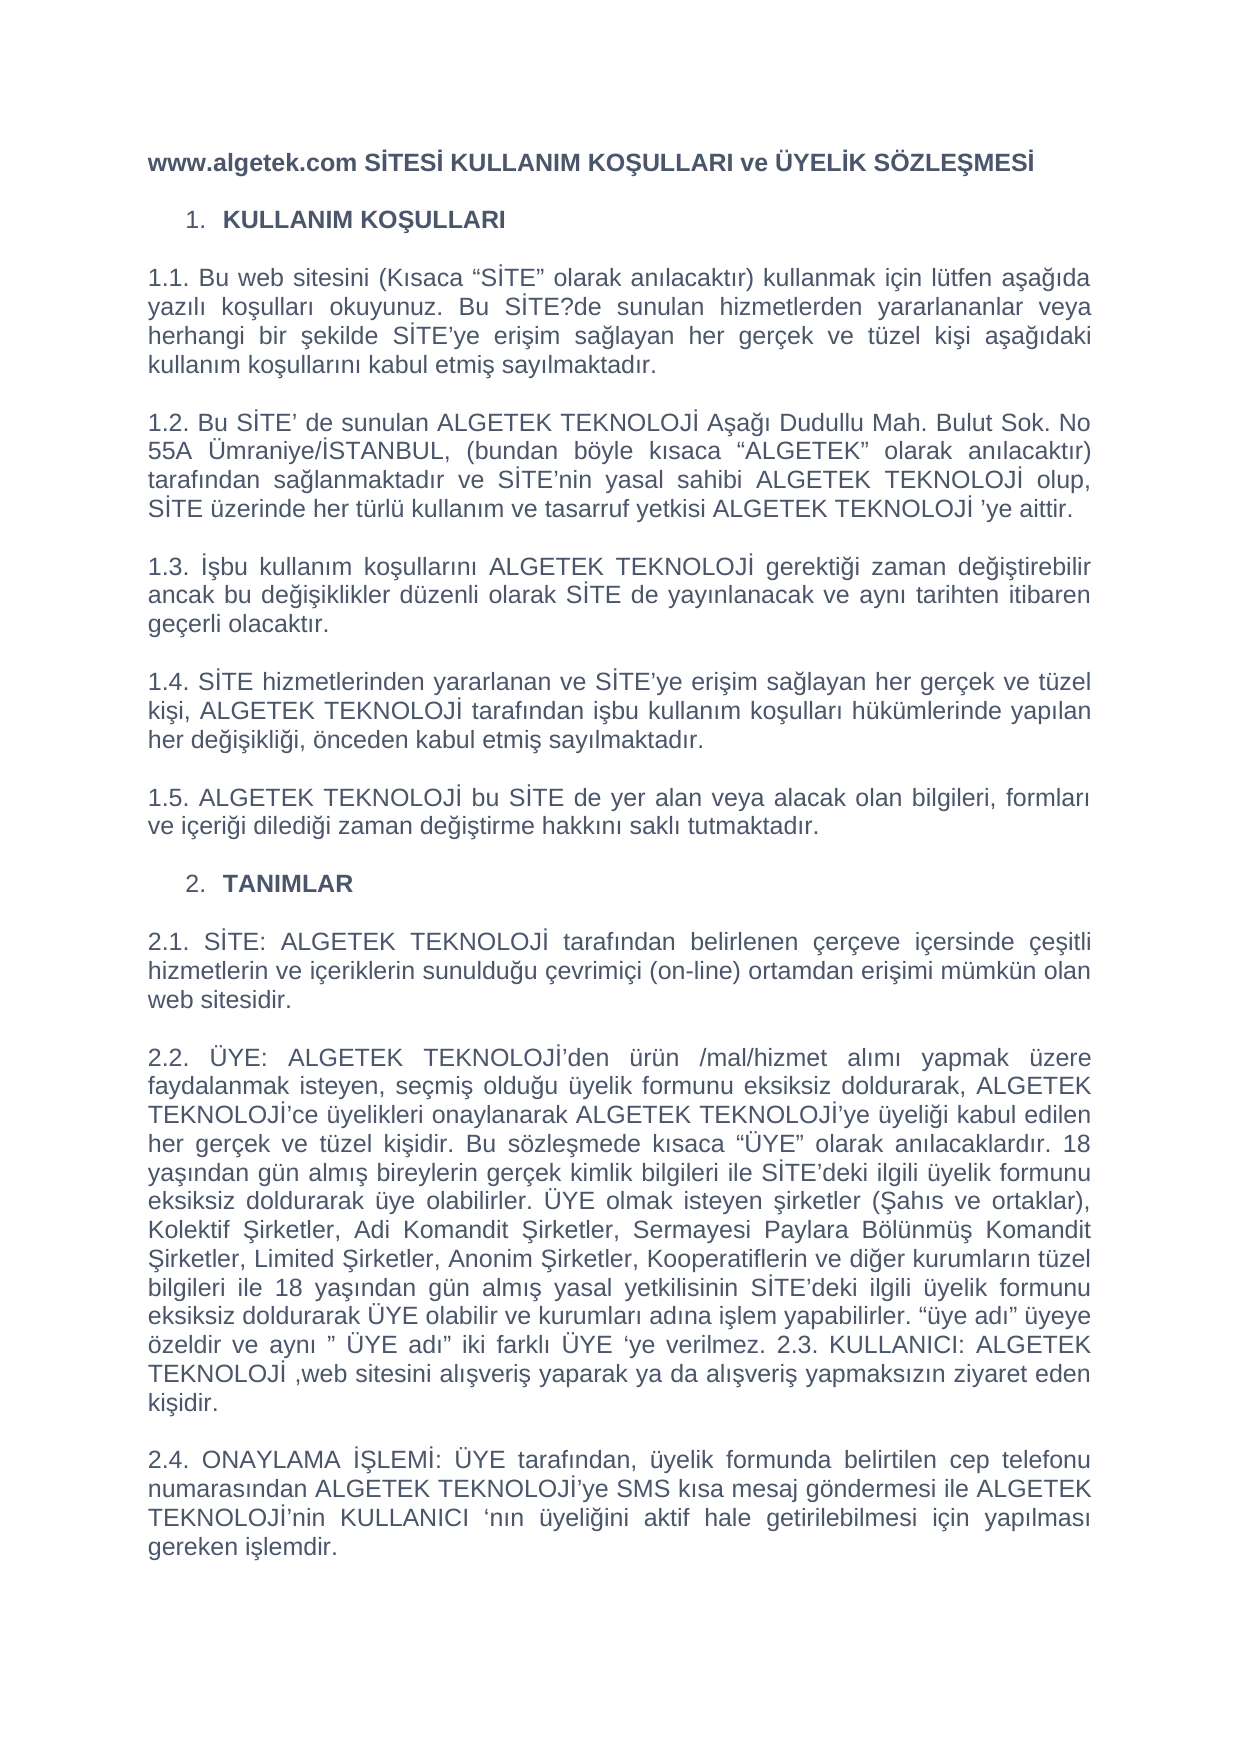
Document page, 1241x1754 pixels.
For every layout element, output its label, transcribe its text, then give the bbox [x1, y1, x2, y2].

text 2.1. SİTE: ALGETEK TEKNOLOJİ tarafından belirlenen çerçeve içersinde çeşitli hizmetlerin ve içeriklerin sunulduğu çevrimiçi (on-line) ortamdan erişimi mümkün olan web sitesidir. [148, 927, 1093, 1013]
list TANIMLAR [185, 869, 1093, 898]
list KULLANIM KOŞULLARI [185, 206, 1093, 234]
text 1.3. İşbu kullanım koşullarını ALGETEK TEKNOLOJİ gerektiği zaman değiştirebilir ancak bu değişiklikler düzenli olarak SİTE de yayınlanacak ve aynı tarihten itibaren geçerli olacaktır. [148, 552, 1093, 638]
text www.algetek.com SİTESİ KULLANIM KOŞULLARI ve ÜYELİK SÖZLEŞMESİ [148, 148, 1093, 176]
text 2.4. ONAYLAMA İŞLEMİ: ÜYE tarafından, üyelik formunda belirtilen cep telefonu numarasından ALGETEK TEKNOLOJİ’ye SMS kısa mesaj göndermesi ile ALGETEK TEKNOLOJİ’nin KULLANICI ‘nın üyeliğini aktif hale getirilebilmesi için yapılması gereken işlemdir. [148, 1446, 1093, 1561]
text 1.1. Bu web sitesini (Kısaca “SİTE” olarak anılacaktır) kullanmak için lütfen aşağıda yazılı koşulları okuyunuz. Bu SİTE?de sunulan hizmetlerden yararlananlar veya herhangi bir şekilde SİTE’ye erişim sağlayan her gerçek ve tüzel kişi aşağıdaki kullanım koşullarını kabul etmiş sayılmaktadır. [148, 263, 1093, 378]
text 1.4. SİTE hizmetlerinden yararlanan ve SİTE’ye erişim sağlayan her gerçek ve tüzel kişi, ALGETEK TEKNOLOJİ tarafından işbu kullanım koşulları hükümlerinde yapılan her değişikliği, önceden kabul etmiş sayılmaktadır. [148, 667, 1093, 753]
text 2.2. ÜYE: ALGETEK TEKNOLOJİ’den ürün /mal/hizmet alımı yapmak üzere faydalanmak isteyen, seçmiş olduğu üyelik formunu eksiksiz doldurarak, ALGETEK TEKNOLOJİ’ce üyelikleri onaylanarak ALGETEK TEKNOLOJİ’ye üyeliği kabul edilen her gerçek ve tüzel kişidir. Bu sözleşmede kısaca “ÜYE” olarak anılacaklardır. 18 yaşından gün almış bireylerin gerçek kimlik bilgileri ile SİTE’deki ilgili üyelik formunu eksiksiz doldurarak üye olabilirler. ÜYE olmak isteyen şirketler (Şahıs ve ortaklar), Kolektif Şirketler, Adi Komandit Şirketler, Sermayesi Paylara Bölünmüş Komandit Şirketler, Limited Şirketler, Anonim Şirketler, Kooperatiflerin ve diğer kurumların tüzel bilgileri ile 18 yaşından gün almış yasal yetkilisinin SİTE’deki ilgili üyelik formunu eksiksiz doldurarak ÜYE olabilir ve kurumları adına işlem yapabilirler. “üye adı” üyeye özeldir ve aynı ” ÜYE adı” iki farklı ÜYE ‘ye verilmez. 2.3. KULLANICI: ALGETEK TEKNOLOJİ ,web sitesini alışveriş yaparak ya da alışveriş yapmaksızın ziyaret eden kişidir. [148, 1043, 1093, 1416]
text 1.5. ALGETEK TEKNOLOJİ bu SİTE de yer alan veya alacak olan bilgileri, formları ve içeriği dilediği zaman değiştirme hakkını saklı tutmaktadır. [148, 783, 1093, 840]
text 1.2. Bu SİTE’ de sunulan ALGETEK TEKNOLOJİ Aşağı Dudullu Mah. Bulut Sok. No 55A Ümraniye/İSTANBUL, (bundan böyle kısaca “ALGETEK” olarak anılacaktır) tarafından sağlanmaktadır ve SİTE’nin yasal sahibi ALGETEK TEKNOLOJİ olup, SİTE üzerinde her türlü kullanım ve tasarruf yetkisi ALGETEK TEKNOLOJİ ’ye aittir. [148, 408, 1093, 523]
